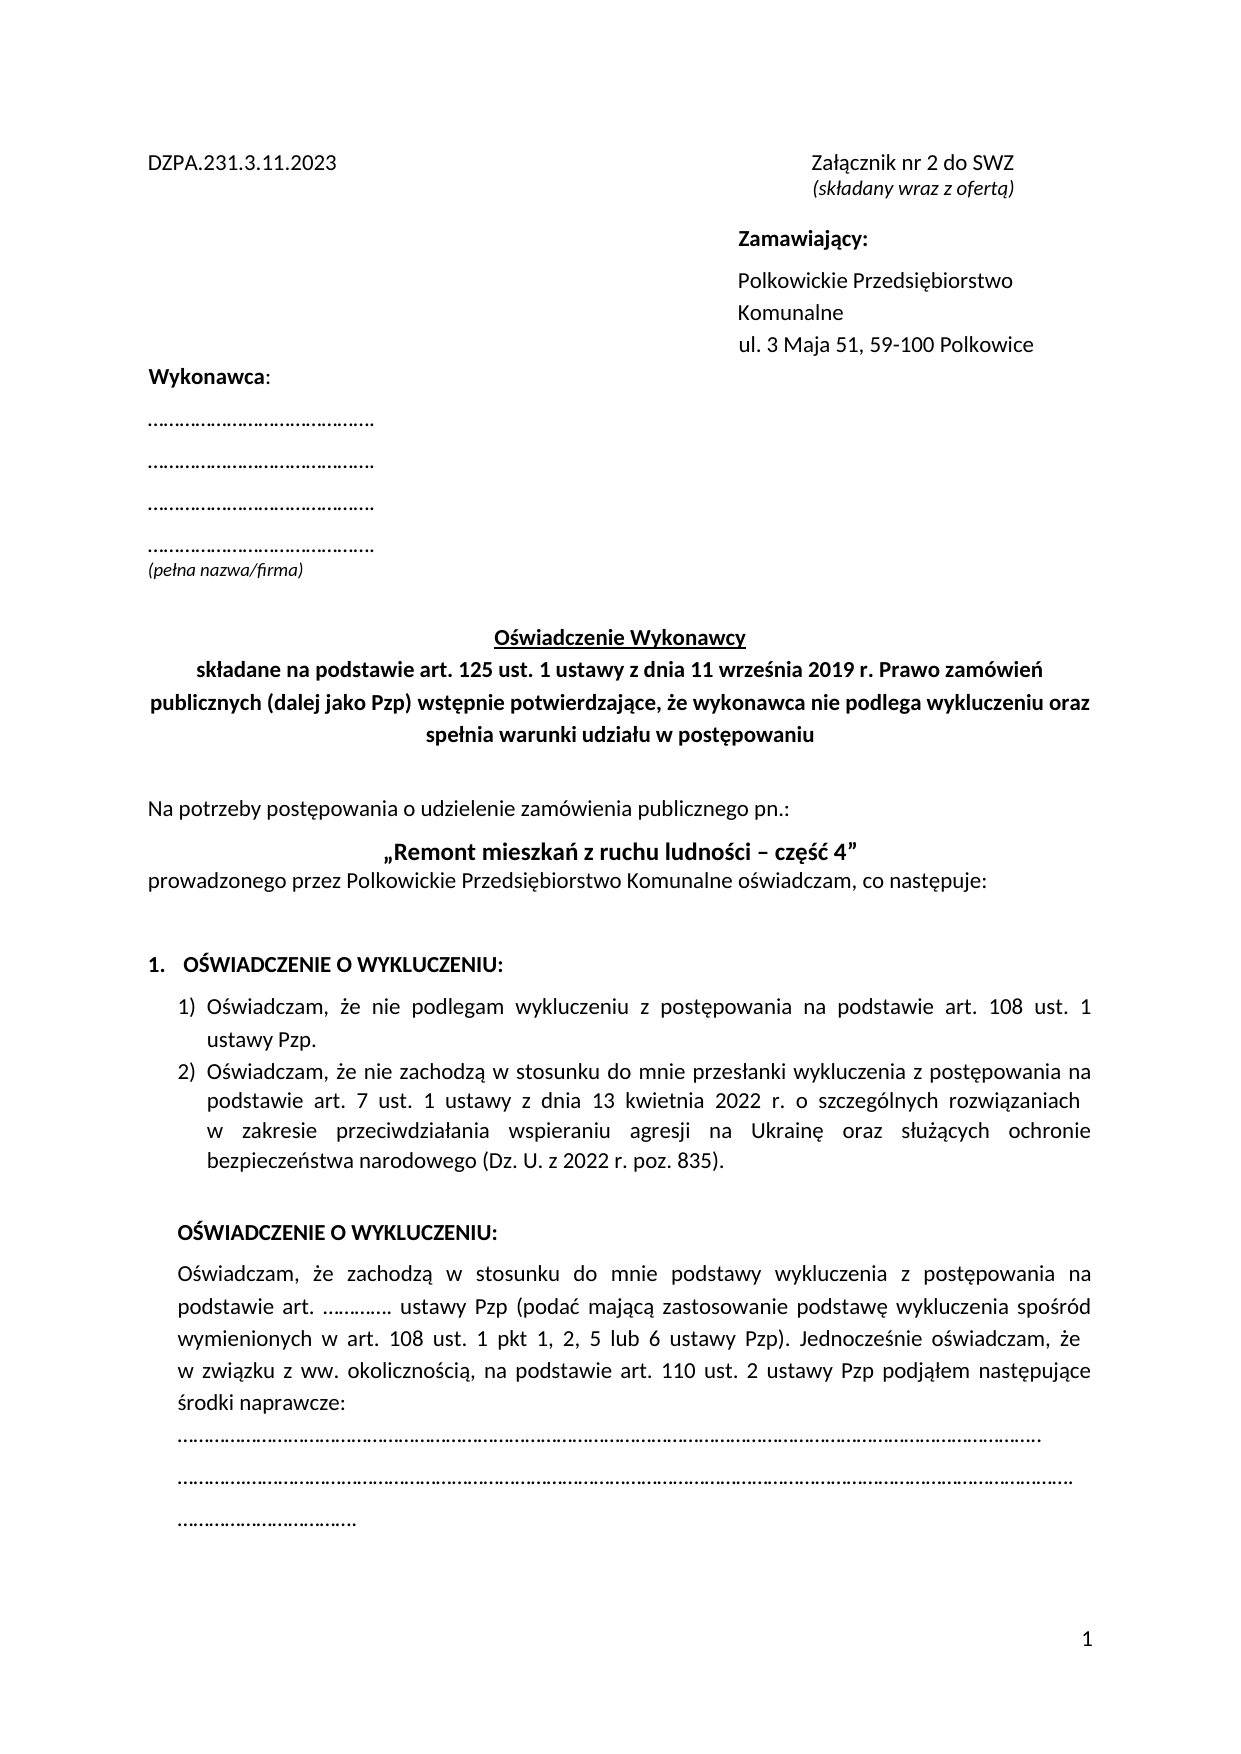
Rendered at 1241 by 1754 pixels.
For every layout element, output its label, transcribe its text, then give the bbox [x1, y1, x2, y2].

text Wykonawca: [148, 362, 1093, 391]
text ……………………………………. [148, 446, 1093, 474]
text DZPA.231.3.11.2023 Załącznik nr 2 do SWZ [148, 148, 1093, 176]
text „Remont mieszkań z ruchu ludności – część 4” [148, 836, 1093, 867]
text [177, 1421, 1093, 1532]
text ……………………………………. [148, 488, 1093, 516]
text ul. 3 Maja 51, 59-100 Polkowice [738, 330, 1093, 358]
text OŚWIADCZENIE O WYKLUCZENIU: [177, 1218, 1093, 1246]
text (składany wraz z ofertą) [738, 176, 1093, 201]
text Oświadczenie Wykonawcy [148, 623, 1093, 651]
text (pełna nazwa/firma) [148, 558, 1093, 581]
text Zamawiający: [738, 224, 1093, 252]
text składane na podstawie art. 125 ust. 1 ustawy z dnia 11 września 2019 r. Prawo zamówień publicznych (dalej jako Pzp) wstępnie potwierdzające, że wykonawca nie podlega wykluczeniu oraz spełnia warunki udziału w postępowaniu [148, 656, 1093, 748]
text ……………………………………. [148, 404, 1093, 432]
text ……………………………………. [148, 530, 1093, 558]
list OŚWIADCZENIE O WYKLUCZENIU: [148, 951, 1093, 978]
text Polkowickie Przedsiębiorstwo Komunalne [738, 266, 1093, 326]
list Oświadczam, że nie podlegam wykluczeniu z postępowania na podstawie art. 108 ust. 1 ustawy Pzp. [177, 992, 1093, 1053]
list Oświadczam, że nie zachodzą w stosunku do mnie przesłanki wykluczenia z postępowania na podstawie art. 7 ust. 1 ustawy z dnia 13 kwietnia 2022 r. o szczególnych rozwiązaniach w zakresie przeciwdziałania wspieraniu agresji na Ukrainę oraz służących ochronie bezpieczeństwa narodowego (Dz. U. z 2022 r. poz. 835). [177, 1057, 1093, 1174]
text prowadzonego przez Polkowickie Przedsiębiorstwo Komunalne oświadczam, co następuje: [148, 867, 1093, 894]
text Na potrzeby postępowania o udzielenie zamówienia publicznego pn.: [148, 794, 1093, 822]
text Oświadczam, że zachodzą w stosunku do mnie podstawy wykluczenia z postępowania na podstawie art. …………. ustawy Pzp (podać mającą zastosowanie podstawę wykluczenia spośród wymienionych w art. 108 ust. 1 pkt 1, 2, 5 lub 6 ustawy Pzp). Jednocześnie oświadczam, że w związku z ww. okolicznością, na podstawie art. 110 ust. 2 ustawy Pzp podjąłem następujące środki naprawcze: [177, 1259, 1093, 1416]
